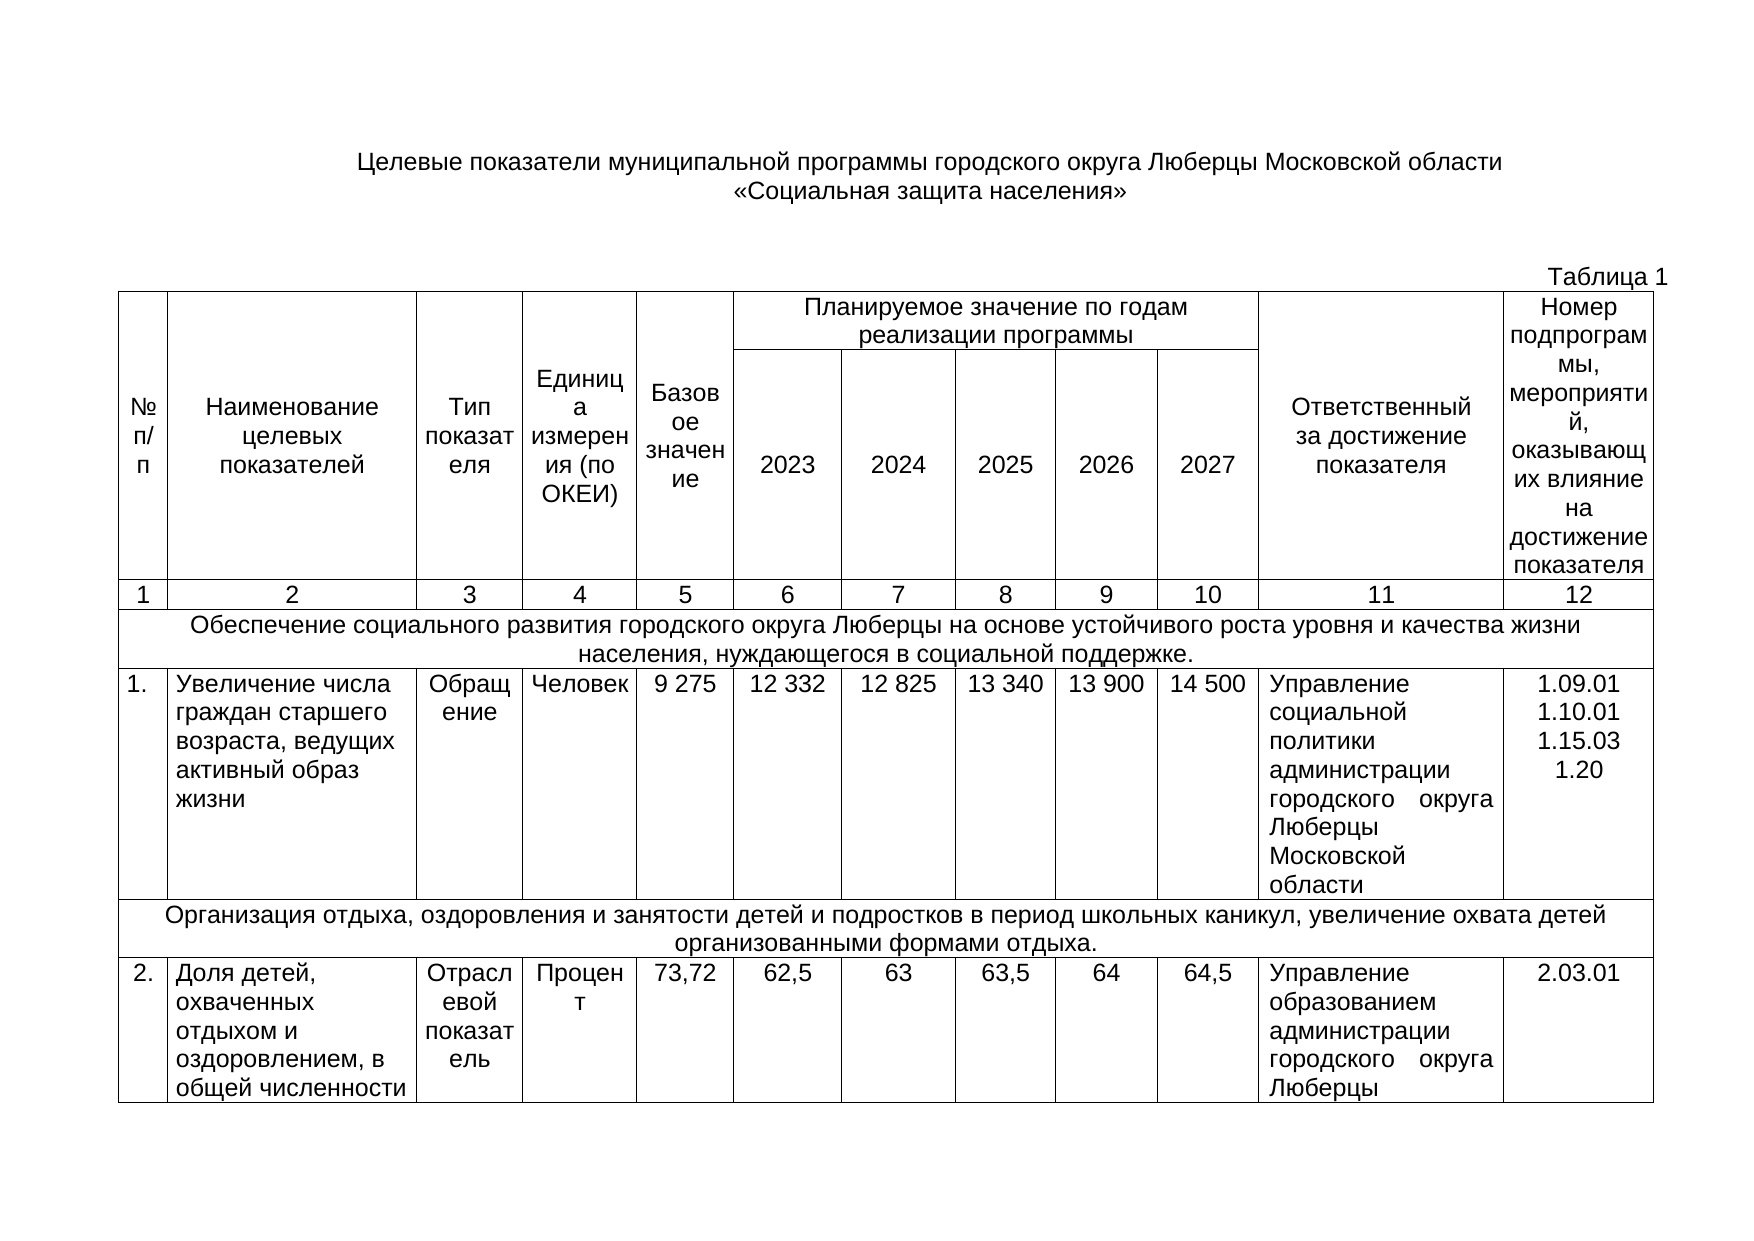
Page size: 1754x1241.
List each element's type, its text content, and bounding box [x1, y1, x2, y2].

table_cell 2. [119, 958, 167, 1102]
table_cell 12 [1504, 580, 1653, 609]
table_cell 2023 [734, 350, 841, 579]
table_cell 6 [734, 580, 841, 609]
table_cell 2025 [956, 350, 1055, 579]
table_cell 8 [956, 580, 1055, 609]
table_header Единица измерения (по ОКЕИ) [523, 292, 636, 579]
table_cell Организация отдыха, оздоровления и занятости детей и подростков в период школьных каникул, увеличение охвата детей организованными формами отдыха. [119, 900, 1653, 957]
table_cell 62,5 [734, 958, 841, 1102]
table_cell 2 [168, 580, 416, 609]
table_cell 11 [1259, 580, 1503, 609]
text Таблица 1 [118, 262, 1668, 291]
table_cell 10 [1158, 580, 1258, 609]
table_header Наименование целевых показателей [168, 292, 416, 579]
text «Социальная защита населения» [118, 176, 1668, 204]
table_cell 2.03.01 [1504, 958, 1653, 1102]
table_cell 14 500 [1158, 669, 1258, 898]
table_cell 1.09.01 1.10.01 1.15.03 1.20 [1504, 669, 1653, 898]
table_header Ответственный за достижение показателя [1259, 292, 1503, 579]
table_cell 4 [523, 580, 636, 609]
table_cell 7 [842, 580, 955, 609]
table_header Номер подпрограммы, мероприятий, оказывающих влияние на достижение показателя [1504, 292, 1653, 579]
table_cell 64 [1056, 958, 1157, 1102]
table_cell 5 [637, 580, 733, 609]
table_cell 63 [842, 958, 955, 1102]
table_header Базовое значение [637, 292, 733, 579]
table_header Планируемое значение по годам реализации программы [734, 292, 1258, 349]
table_cell 1. [119, 669, 167, 898]
table_cell 64,5 [1158, 958, 1258, 1102]
table_cell Процент [523, 958, 636, 1102]
table_header № п/п [119, 292, 167, 579]
table_cell 12 825 [842, 669, 955, 898]
table_cell 13 340 [956, 669, 1055, 898]
table_cell Обращение [417, 669, 522, 898]
table_cell 73,72 [637, 958, 733, 1102]
table_cell 12 332 [734, 669, 841, 898]
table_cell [168, 958, 416, 1102]
table_cell Управление социальной политики администрации городского округа Люберцы Московской области [1259, 669, 1503, 898]
table_cell 9 [1056, 580, 1157, 609]
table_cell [1259, 958, 1503, 1102]
table_cell 2024 [842, 350, 955, 579]
text Целевые показатели муниципальной программы городского округа Люберцы Московской области [118, 147, 1668, 176]
table_cell Увеличение числа граждан старшего возраста, ведущих активный образ жизни [168, 669, 416, 898]
table_cell 1 [119, 580, 167, 609]
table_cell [417, 958, 522, 1102]
table_cell 2027 [1158, 350, 1258, 579]
table_cell 3 [417, 580, 522, 609]
table_cell Человек [523, 669, 636, 898]
table_header Тип показателя [417, 292, 522, 579]
table_cell 9 275 [637, 669, 733, 898]
table_cell Обеспечение социального развития городского округа Люберцы на основе устойчивого роста уровня и качества жизни населения, нуждающегося в социальной поддержке. [119, 610, 1653, 667]
table_cell 63,5 [956, 958, 1055, 1102]
table_cell 2026 [1056, 350, 1157, 579]
table_cell 13 900 [1056, 669, 1157, 898]
